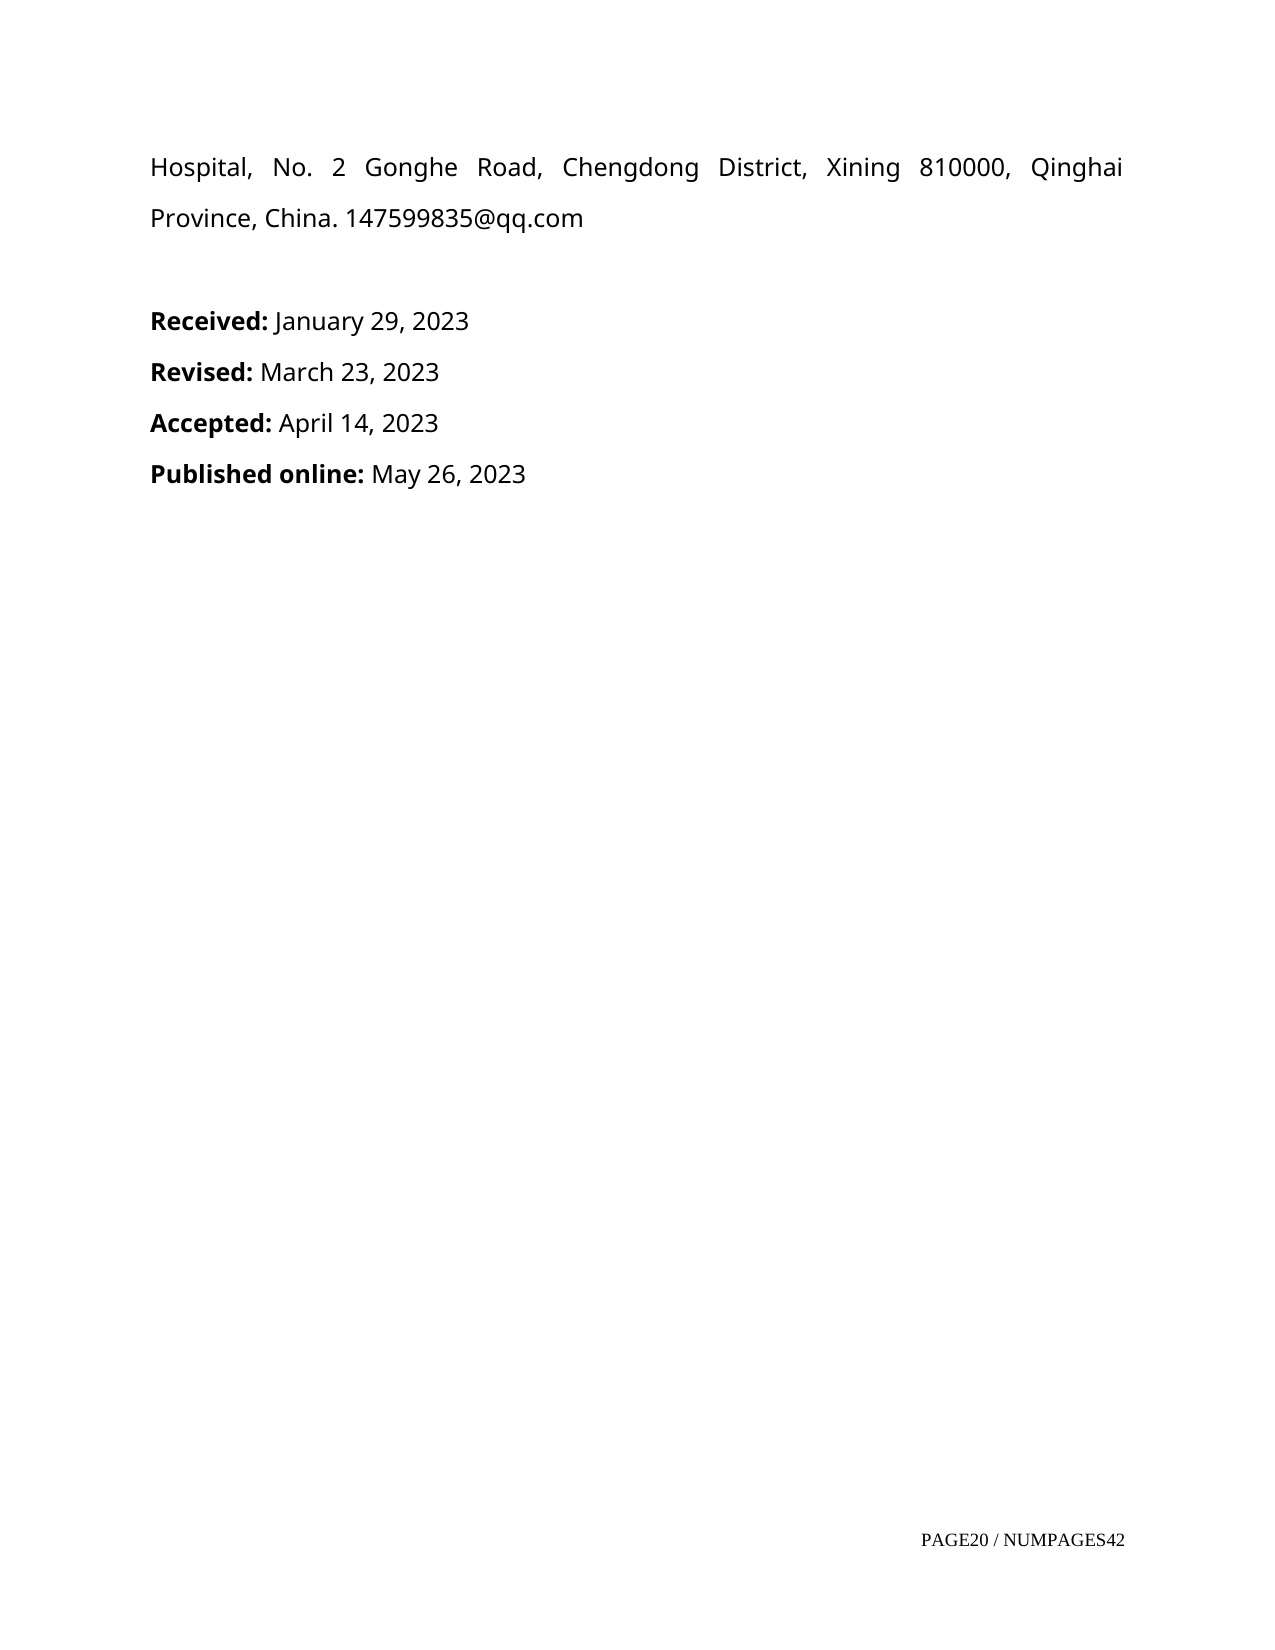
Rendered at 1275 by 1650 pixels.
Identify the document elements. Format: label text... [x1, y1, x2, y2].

text Revised: March 23, 2023 [150, 354, 1125, 388]
text Published online: May 26, 2023 [150, 456, 1125, 490]
text Accepted: April 14, 2023 [150, 405, 1125, 439]
text Received: January 29, 2023 [150, 303, 1125, 337]
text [150, 150, 1125, 235]
